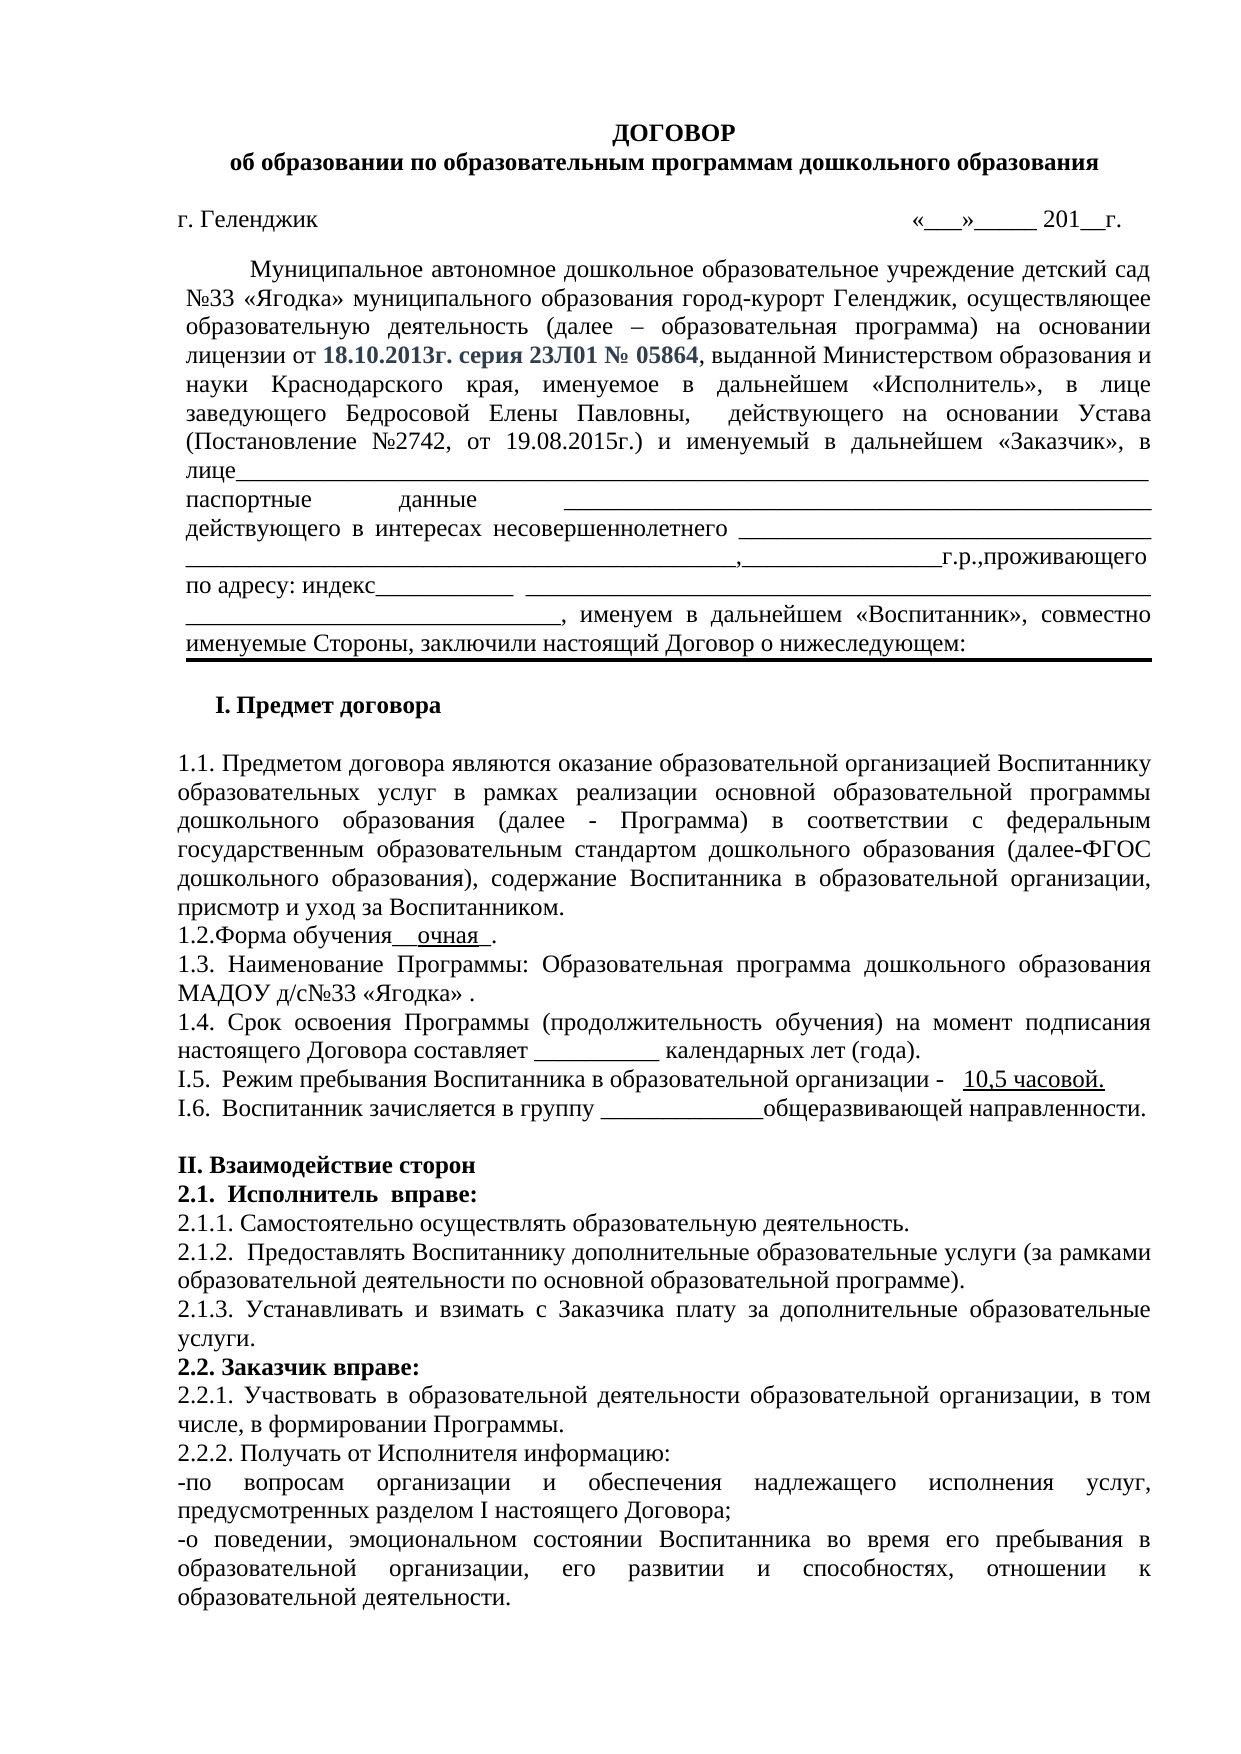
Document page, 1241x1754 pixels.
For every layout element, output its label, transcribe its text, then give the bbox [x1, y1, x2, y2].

text 2.2.1. Участвовать в образовательной деятельности образовательной организации, в том числе, в формировании Программы. [177, 1380, 1152, 1438]
text II. Взаимодействие сторон [177, 1150, 1152, 1179]
text -по вопросам организации и обеспечения надлежащего исполнения услуг, предусмотренных разделом I настоящего Договора; [177, 1467, 1152, 1524]
text 1.3. Наименование Программы: Образовательная программа дошкольного образования МАДОУ д/с№33 «Ягодка» . [177, 949, 1152, 1007]
list Воспитанник зачисляется в группу _____________общеразвивающей направленности. [177, 1093, 1152, 1122]
text г. Геленджик «___»_____ 201__г. [177, 204, 1152, 233]
text 1.4. Срок освоения Программы (продолжительность обучения) на момент подписания настоящего Договора составляет __________ календарных лет (года). [177, 1007, 1152, 1064]
text 1.1. Предметом договора являются оказание образовательной организацией Воспитаннику образовательных услуг в рамках реализации основной образовательной программы дошкольного образования (далее - Программа) в соответствии с федеральным государственным образовательным стандартом дошкольного образования (далее-ФГОС дошкольного образования), содержание Воспитанника в образовательной организации, присмотр и уход за Воспитанником. [177, 748, 1152, 920]
text 2.2.2. Получать от Исполнителя информацию: [177, 1438, 1152, 1467]
text 1.2.Форма обучения__очная_. [177, 920, 1152, 949]
text 2.1.3. Устанавливать и взимать с Заказчика плату за дополнительные образовательные услуги. [177, 1294, 1152, 1352]
list Предмет договора [215, 690, 1152, 719]
text 2.1.2. Предоставлять Воспитаннику дополнительные образовательные услуги (за рамками образовательной деятельности по основной образовательной программе). [177, 1237, 1152, 1294]
text 2.1. Исполнитель вправе: [177, 1179, 1152, 1208]
text ДОГОВОР [177, 118, 1152, 147]
text об образовании по образовательным программам дошкольного образования [177, 147, 1152, 176]
list Режим пребывания Воспитанника в образовательной организации - 10,5 часовой. [177, 1064, 1152, 1093]
text -о поведении, эмоциональном состоянии Воспитанника во время его пребывания в образовательной организации, его развитии и способностях, отношении к образовательной деятельности. [177, 1524, 1152, 1610]
text 2.2. Заказчик вправе: [177, 1352, 1152, 1380]
text 2.1.1. Самостоятельно осуществлять образовательную деятельность. [177, 1208, 1152, 1237]
text ______________________________, именуем в дальнейшем «Воспитанник», совместно именуемые Стороны, заключили настоящий Договор о нижеследующем: [186, 599, 1152, 658]
text Муниципальное автономное дошкольное образовательное учреждение детский сад №33 «Ягодка» муниципального образования город-курорт Геленджик, осуществляющее образовательную деятельность (далее – образовательная программа) на основании лицензии от 18.10.2013г. серия 23Л01 № 05864, выданной Министерством образования и науки Краснодарского края, именуемое в дальнейшем «Исполнитель», в лице заведующего Бедросовой Елены Павловны, действующего на основании Устава (Постановление №2742, от 19.08.2015г.) и именуемый в дальнейшем «Заказчик», в лице_________________________________________________________________________ паспортные данные _______________________________________________ действующего в интересах несовершеннолетнего _________________________________ ____________________________________________,________________г.р.,проживающего по адресу: индекс___________ __________________________________________________ [186, 254, 1152, 599]
